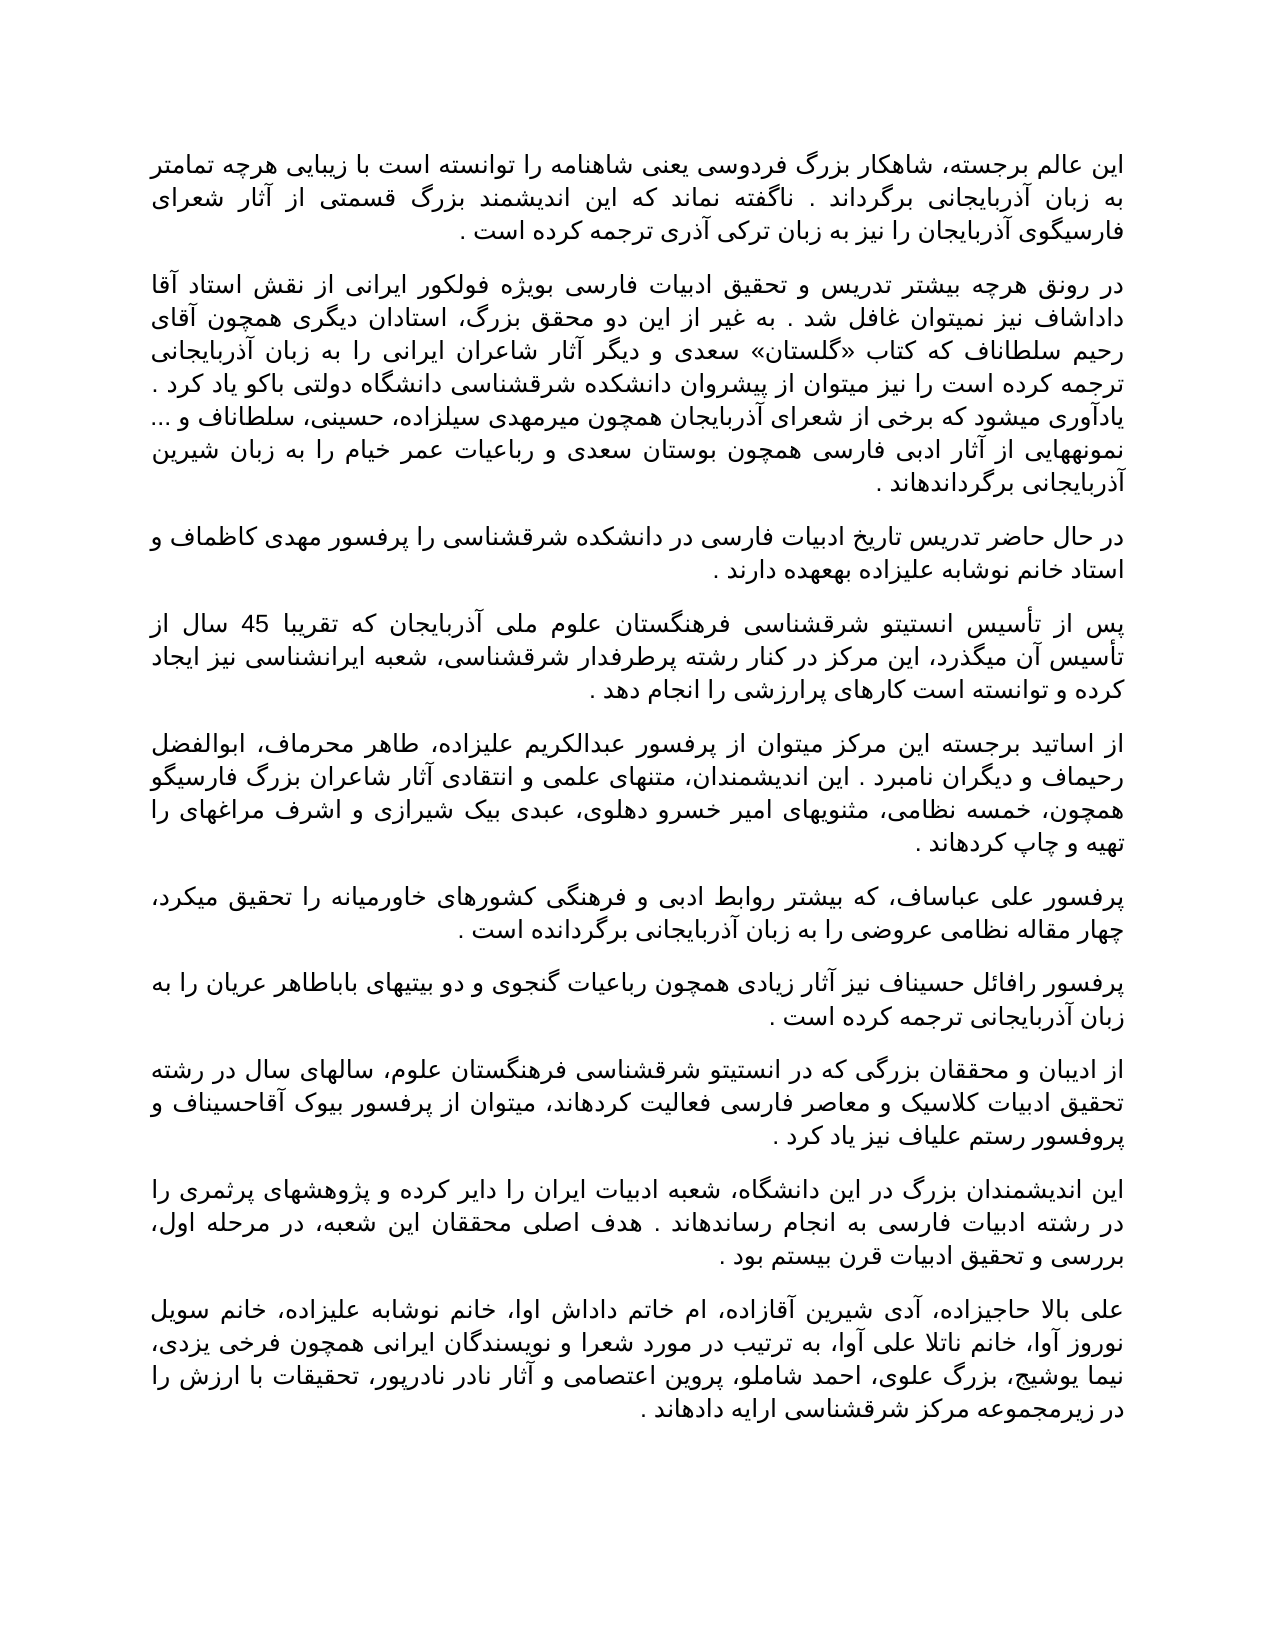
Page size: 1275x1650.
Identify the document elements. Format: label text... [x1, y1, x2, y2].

text در رونق هرچه بیشتر تدریس و تحقیق ادبیات فارسی بویژه فولکور ایرانی از نقش استاد آقا داداش‏اف نیز نمی‏توان غافل شد . به غیر از این دو محقق بزرگ، استادان دیگری همچون آقای رحیم سلطان‏اف که کتاب «گلستان» سعدی و دیگر آثار شاعران ایرانی را به زبان آذربایجانی ترجمه کرده است را نیز می‏توان از پیشروان دانشکده شرق‏شناسی دانشگاه دولتی باکو یاد کرد . یادآوری می‏شود که برخی از شعرای آذربایجان همچون میرمهدی سیلزاده، حسینی، سلطان‏اف و ... نمونه‏هایی از آثار ادبی فارسی همچون بوستان سعدی و رباعیات عمر خیام را به زبان شیرین آذربایجانی برگردانده‏اند . [150, 270, 1125, 497]
text علی بالا حاجی‏زاده، آدی شیرین آقازاده، ام خاتم داداش اوا، خانم نوشابه علیزاده، خانم سویل نوروز آوا، خانم ناتلا علی آوا، به ترتیب در مورد شعرا و نویسندگان ایرانی همچون فرخی یزدی، نیما یوشیج، بزرگ علوی، احمد شاملو، پروین اعتصامی و آثار نادر نادرپور، تحقیقات با ارزش را در زیرمجموعه مرکز شرق‏شناسی ارایه داده‏اند . [150, 1295, 1125, 1423]
text پس از تأسیس انستیتو شرق‏شناسی فرهنگستان علوم ملی آذربایجان که تقریبا 45 سال از تأسیس آن می‏گذرد، این مرکز در کنار رشته پرطرفدار شرق‏شناسی، شعبه ایرانشناسی نیز ایجاد کرده و توانسته است کارهای پرارزشی را انجام دهد . [150, 609, 1125, 703]
text از ادیبان و محققان بزرگی که در انستیتو شرق‏شناسی فرهنگستان علوم، سال‏های سال در رشته تحقیق ادبیات کلاسیک و معاصر فارسی فعالیت کرده‏اند، می‏توان از پرفسور بیوک آقاحسین‏اف و پروفسور رستم علی‏اف نیز یاد کرد . [150, 1055, 1125, 1150]
text پرفسور رافائل حسین‏اف نیز آثار زیادی همچون رباعیات گنجوی و دو بیتی‏های باباطاهر عریان را به زبان آذربایجانی ترجمه کرده است . [150, 968, 1125, 1030]
text این عالم برجسته، شاهکار بزرگ فردوسی یعنی شاهنامه را توانسته است با زیبایی هرچه تمام‏تر به زبان آذربایجانی برگرداند . ناگفته نماند که این اندیشمند بزرگ قسمتی از آثار شعرای فارسی‏گوی آذربایجان را نیز به زبان ترکی آذری ترجمه کرده است . [150, 150, 1125, 245]
text این اندیشمندان بزرگ در این دانشگاه، شعبه ادبیات ایران را دایر کرده و پژوهش‏های پرثمری را در رشته ادبیات فارسی به انجام رسانده‏اند . هدف اصلی محققان این شعبه، در مرحله اول، بررسی و تحقیق ادبیات قرن بیستم بود . [150, 1175, 1125, 1270]
text در حال حاضر تدریس تاریخ ادبیات فارسی در دانشکده شرق‏شناسی را پرفسور مهدی کاظم‏اف و استاد خانم نوشابه علیزاده به‏عهده دارند . [150, 522, 1125, 584]
text پرفسور علی عباس‏اف، که بیشتر روابط ادبی و فرهنگی کشورهای خاورمیانه را تحقیق می‏کرد، چهار مقاله نظامی عروضی را به زبان آذربایجانی برگردانده است . [150, 882, 1125, 943]
text از اساتید برجسته این مرکز می‏توان از پرفسور عبدالکریم علیزاده، طاهر محرم‏اف، ابوالفضل رحیم‏اف و دیگران نامبرد . این اندیشمندان، متن‏های علمی و انتقادی آثار شاعران بزرگ فارسی‏گو همچون، خمسه نظامی، مثنوی‏های امیر خسرو دهلوی، عبدی بیک شیرازی و اشرف مراغه‏ای را تهیه و چاپ کرده‏اند . [150, 729, 1125, 856]
